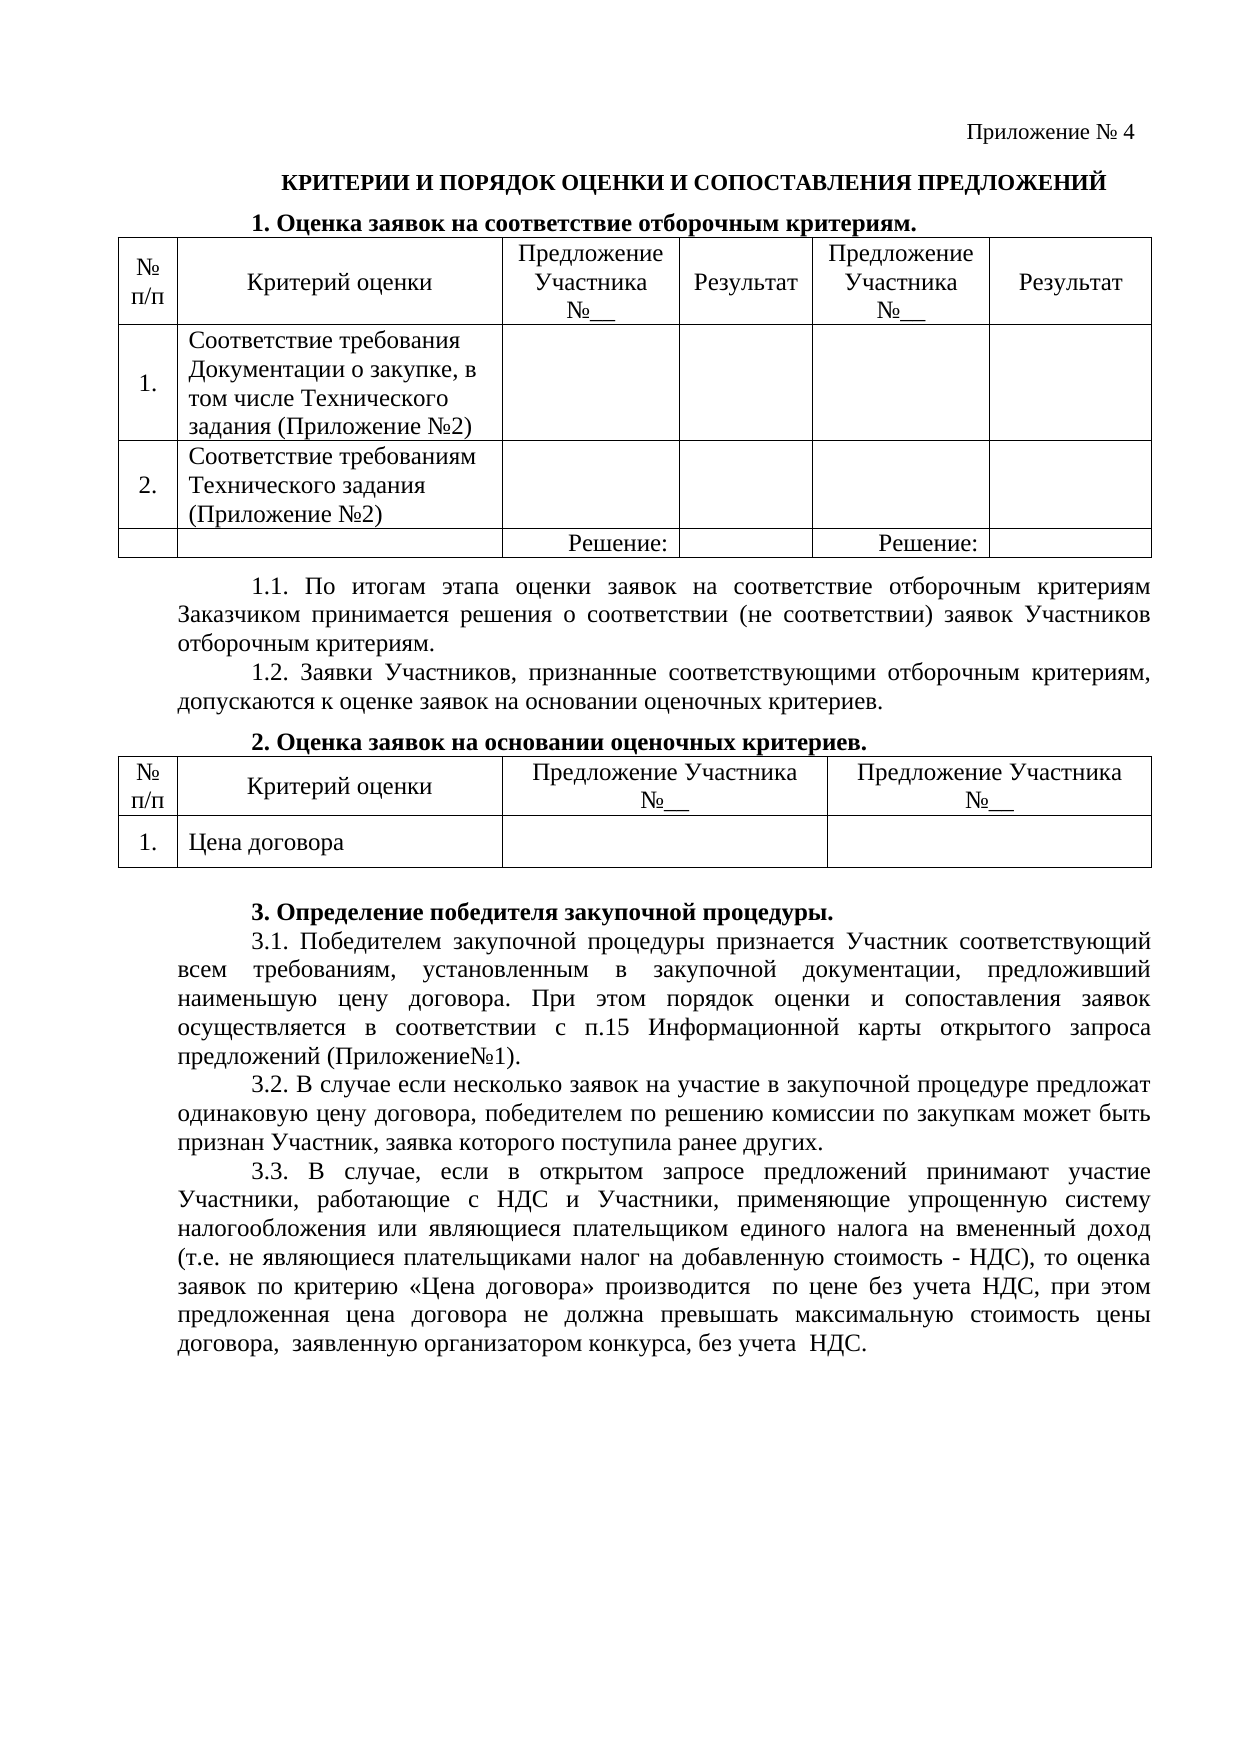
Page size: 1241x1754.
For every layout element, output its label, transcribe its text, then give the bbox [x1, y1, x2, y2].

text 1.1. По итогам этапа оценки заявок на соответствие отборочным критериям Заказчиком принимается решения о соответствии (не соответствии) заявок Участников отборочным критериям. [177, 571, 1152, 657]
table_cell [990, 529, 1151, 557]
table_cell [680, 529, 812, 557]
text 3. Определение победителя закупочной процедуры. [177, 897, 1152, 926]
table_header № п/п [119, 757, 177, 814]
text 3.1. Победителем закупочной процедуры признается Участник соответствующий всем требованиям, установленным в закупочной документации, предложивший наименьшую цену договора. При этом порядок оценки и сопоставления заявок осуществляется в соответствии с п.15 Информационной карты открытого запроса предложений (Приложение№1). [177, 926, 1152, 1069]
table_header Предложение Участника №__ [503, 238, 679, 324]
table_cell Решение: [503, 529, 679, 557]
table_cell [680, 441, 812, 527]
table_cell [813, 441, 989, 527]
table_cell [680, 325, 812, 440]
table_cell Цена договора [178, 816, 502, 867]
text 3.3. В случае, если в открытом запросе предложений принимают участие Участники, работающие с НДС и Участники, применяющие упрощенную систему налогообложения или являющиеся плательщиком единого налога на вмененный доход (т.е. не являющиеся плательщиками налог на добавленную стоимость - НДС), то оценка заявок по критерию «Цена договора» производится по цене без учета НДС, при этом предложенная цена договора не должна превышать максимальную стоимость цены договора, заявленную организатором конкурса, без учета НДС. [177, 1156, 1152, 1357]
text КРИТЕРИИ И ПОРЯДОК ОЦЕНКИ И СОПОСТАВЛЕНИЯ ПРЕДЛОЖЕНИЙ [177, 169, 1152, 196]
table_header Критерий оценки [178, 238, 502, 324]
table_header Предложение Участника №__ [828, 757, 1151, 814]
text 1. Оценка заявок на соответствие отборочным критериям. [177, 208, 1152, 237]
table_cell Решение: [813, 529, 989, 557]
text 3.2. В случае если несколько заявок на участие в закупочной процедуре предложат одинаковую цену договора, победителем по решению комиссии по закупкам может быть признан Участник, заявка которого поступила ранее других. [177, 1069, 1152, 1156]
table_header Критерий оценки [178, 757, 502, 814]
text 2. Оценка заявок на основании оценочных критериев. [177, 727, 1152, 756]
table_header № п/п [119, 238, 177, 324]
table_cell 2. [119, 441, 177, 527]
table_cell [119, 529, 177, 557]
table_cell Соответствие требованиям Технического задания (Приложение №2) [178, 441, 502, 527]
text 1.2. Заявки Участников, признанные соответствующими отборочным критериям, допускаются к оценке заявок на основании оценочных критериев. [177, 657, 1152, 714]
table_header Результат [680, 238, 812, 324]
table_cell 1. [119, 816, 177, 867]
table_cell [828, 816, 1151, 867]
table_cell [503, 441, 679, 527]
table_cell [503, 816, 827, 867]
table_cell Соответствие требования Документации о закупке, в том числе Технического задания (Приложение №2) [178, 325, 502, 440]
table_cell [503, 325, 679, 440]
text Приложение № 4 [177, 118, 1152, 144]
table_cell [813, 325, 989, 440]
table_cell [990, 325, 1151, 440]
table_cell [178, 529, 502, 557]
table_cell 1. [119, 325, 177, 440]
table_header Предложение Участника №__ [503, 757, 827, 814]
table_header Предложение Участника №__ [813, 238, 989, 324]
table_header Результат [990, 238, 1151, 324]
table_cell [990, 441, 1151, 527]
